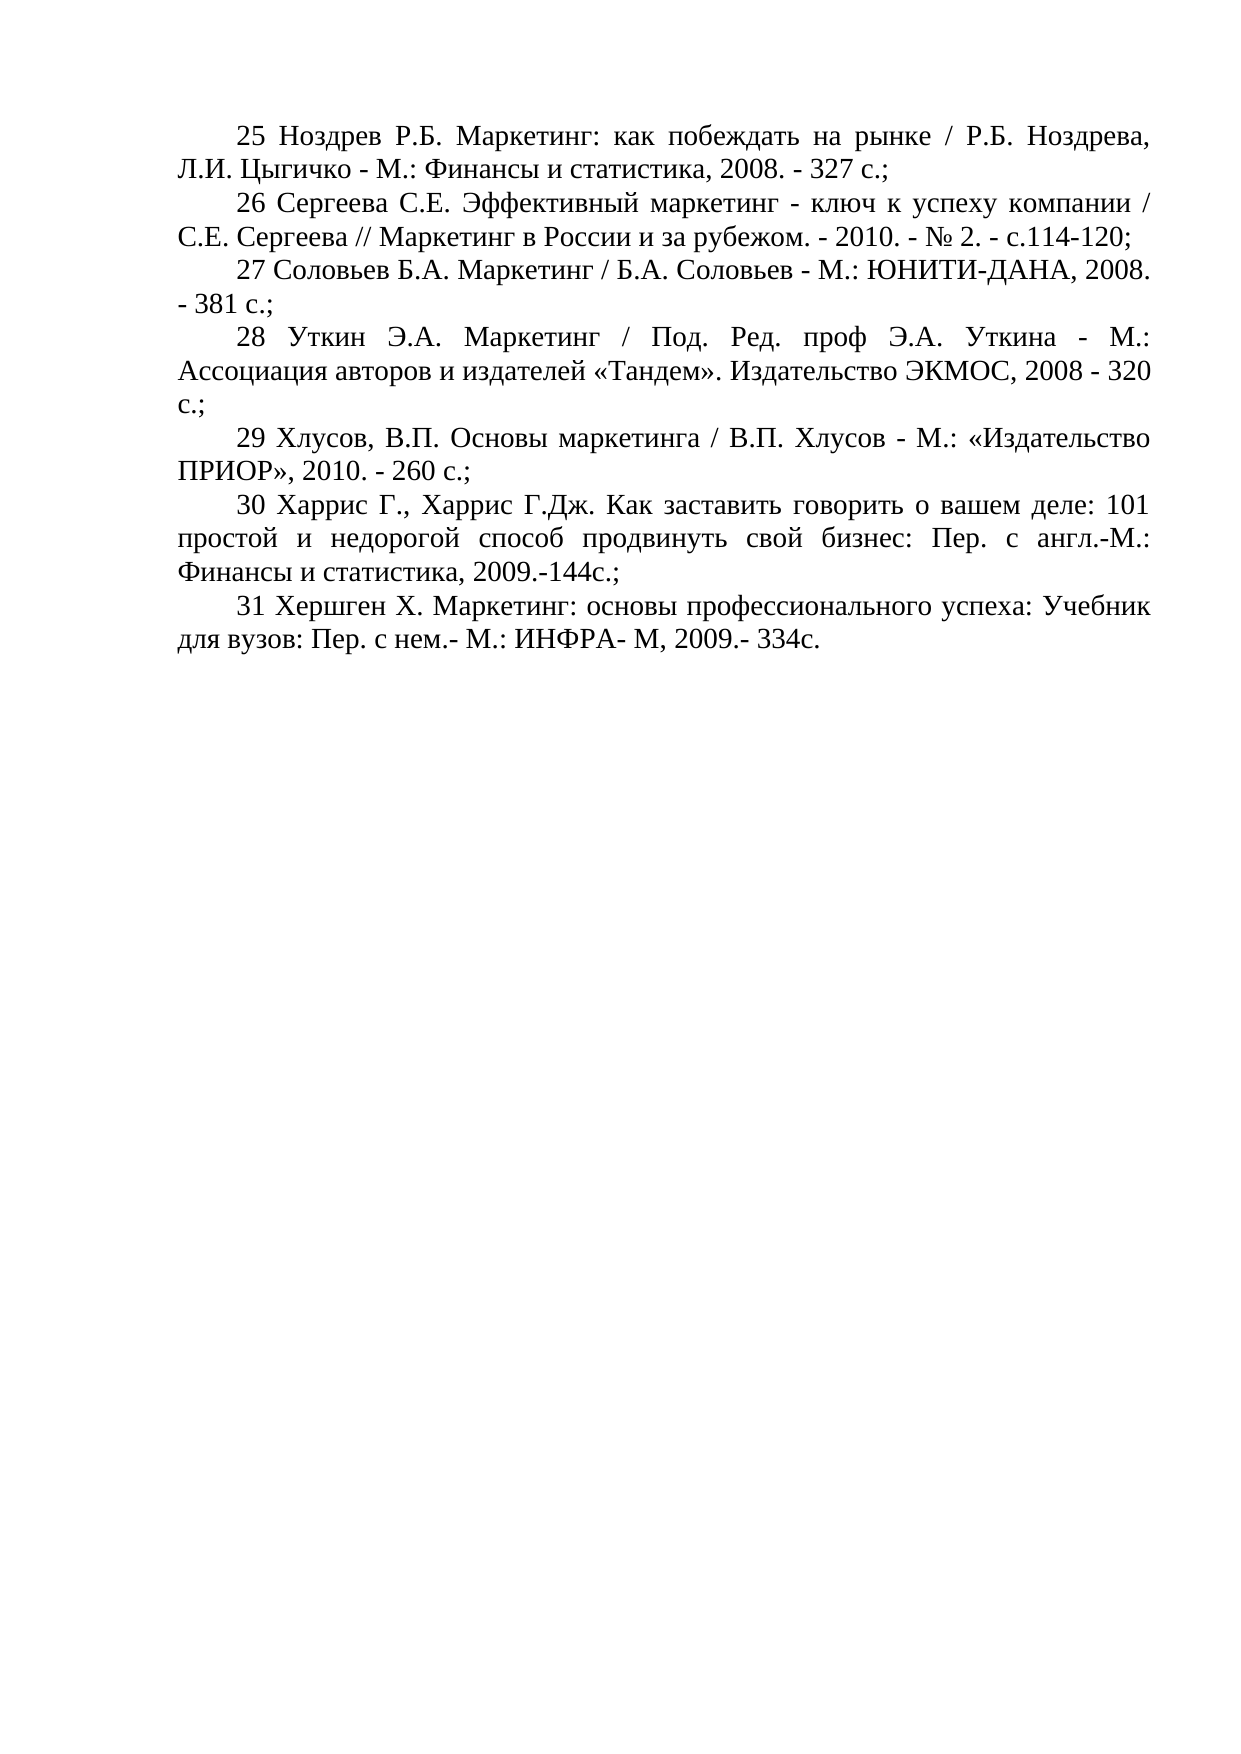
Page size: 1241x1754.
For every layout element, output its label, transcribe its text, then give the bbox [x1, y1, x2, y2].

text 29 Хлусов, В.П. Основы маркетинга / В.П. Хлусов - М.: «Издательство ПРИОР», 2010. - 260 с.; [177, 420, 1152, 487]
text 30 Харрис Г., Харрис Г.Дж. Как заставить говорить о вашем деле: 101 простой и недорогой способ продвинуть свой бизнес: Пер. с англ.-М.: Финансы и статистика, 2009.-144с.; [177, 487, 1152, 588]
text 26 Сергеева С.Е. Эффективный маркетинг - ключ к успеху компании / С.Е. Сергеева // Маркетинг в России и за рубежом. - 2010. - № 2. - с.114-120; [177, 185, 1152, 252]
text 25 Ноздрев Р.Б. Маркетинг: как побеждать на рынке / Р.Б. Ноздрева, Л.И. Цыгичко - М.: Финансы и статистика, 2008. - 327 с.; [177, 118, 1152, 185]
text 27 Соловьев Б.А. Маркетинг / Б.А. Соловьев - М.: ЮНИТИ-ДАНА, 2008. - 381 с.; [177, 252, 1152, 319]
text 31 Хершген Х. Маркетинг: основы профессионального успеха: Учебник для вузов: Пер. с нем.- М.: ИНФРА- М, 2009.- 334с. [177, 588, 1152, 655]
text 28 Уткин Э.А. Маркетинг / Под. Ред. проф Э.А. Уткина - М.: Ассоциация авторов и издателей «Тандем». Издательство ЭКМОС, 2008 - 320 с.; [177, 319, 1152, 420]
